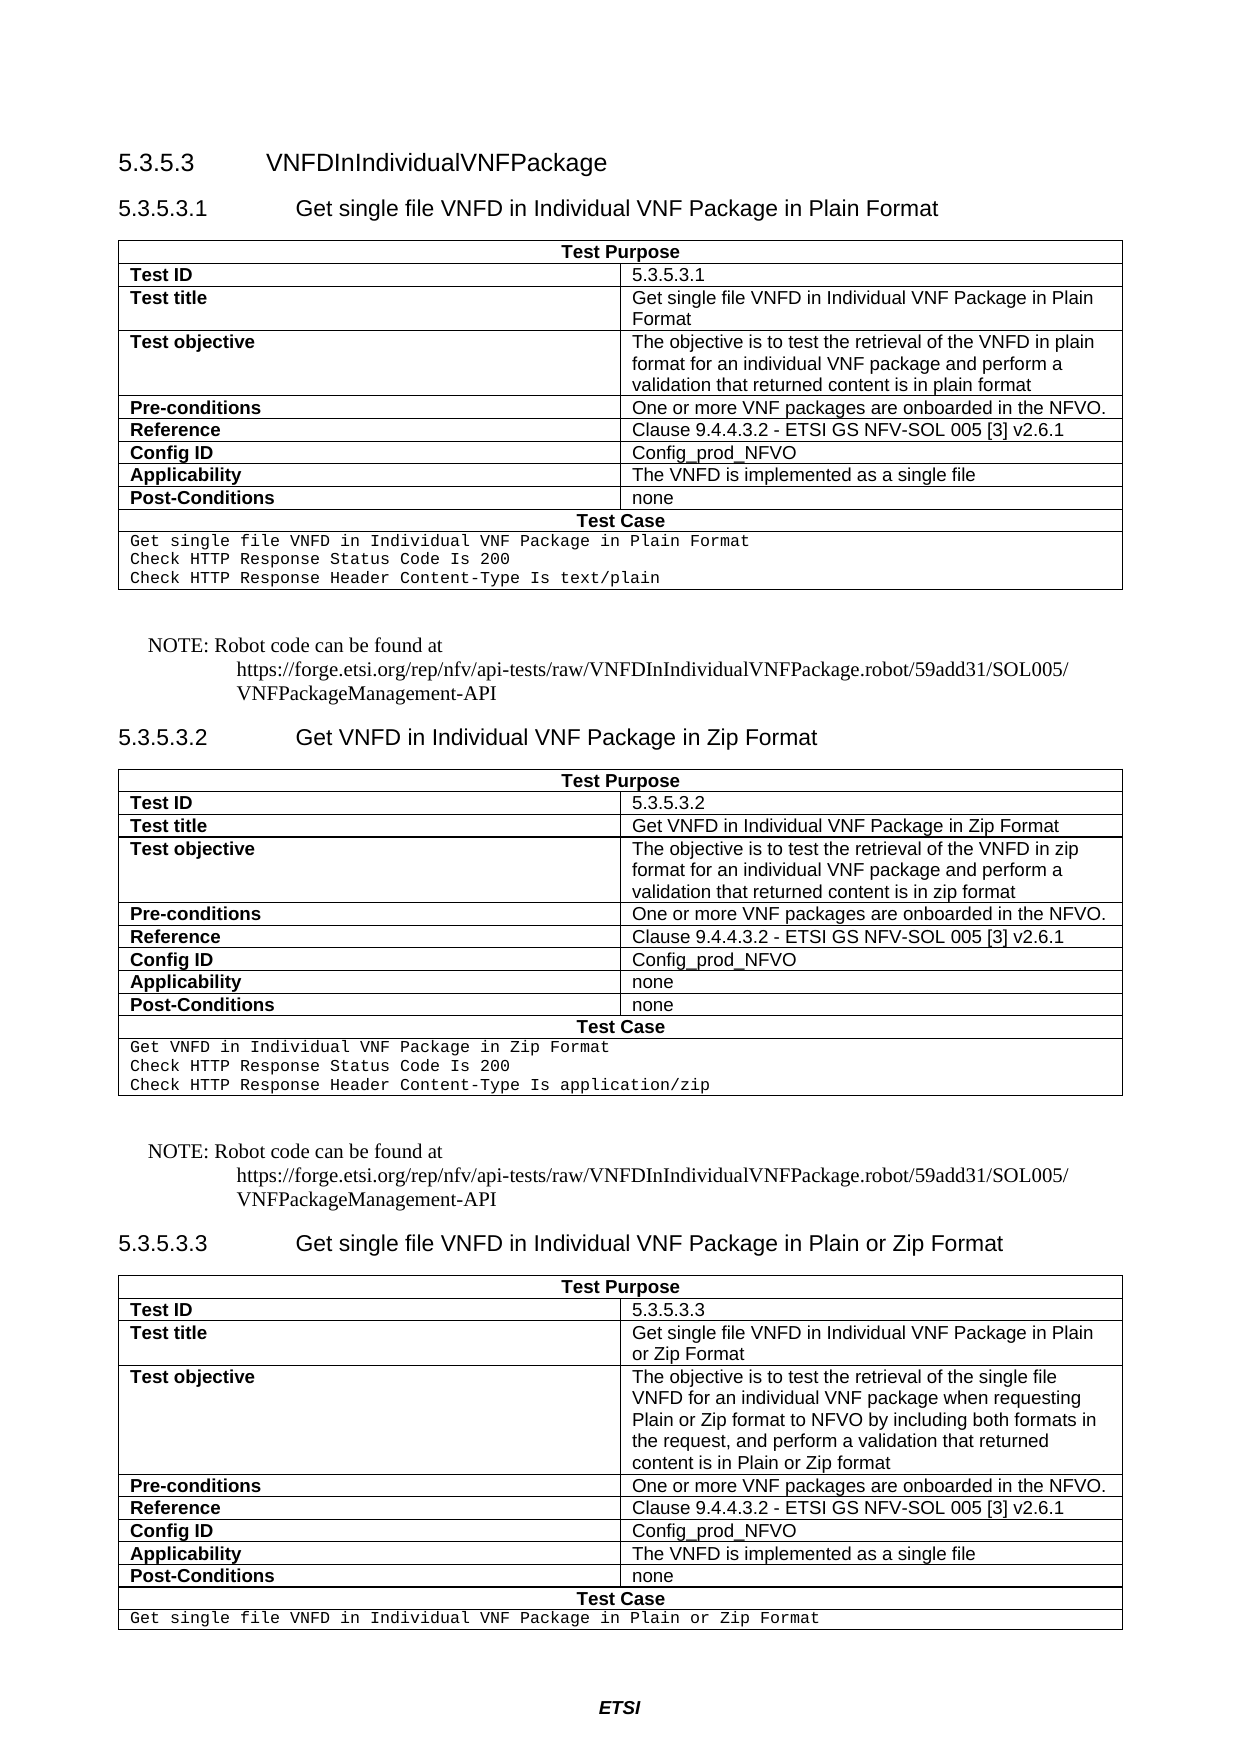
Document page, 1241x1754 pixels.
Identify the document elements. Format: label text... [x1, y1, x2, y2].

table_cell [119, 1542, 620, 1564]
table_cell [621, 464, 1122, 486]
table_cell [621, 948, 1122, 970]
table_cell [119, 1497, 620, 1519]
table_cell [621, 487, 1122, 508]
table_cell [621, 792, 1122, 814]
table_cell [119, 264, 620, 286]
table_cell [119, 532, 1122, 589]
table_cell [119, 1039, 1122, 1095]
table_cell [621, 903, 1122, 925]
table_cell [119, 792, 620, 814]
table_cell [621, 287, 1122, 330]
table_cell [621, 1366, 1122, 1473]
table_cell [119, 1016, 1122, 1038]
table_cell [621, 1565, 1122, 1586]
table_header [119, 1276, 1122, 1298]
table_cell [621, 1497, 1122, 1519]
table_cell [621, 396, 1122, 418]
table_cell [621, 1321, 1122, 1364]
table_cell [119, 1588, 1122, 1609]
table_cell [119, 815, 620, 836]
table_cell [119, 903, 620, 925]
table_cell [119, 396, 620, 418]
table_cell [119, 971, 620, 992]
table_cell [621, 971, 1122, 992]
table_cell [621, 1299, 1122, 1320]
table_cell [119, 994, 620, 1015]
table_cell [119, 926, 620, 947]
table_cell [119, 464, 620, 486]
subtitle 5.3.5.3.1 Get single file VNFD in Individual VNF Package in Plain Format [118, 195, 1122, 222]
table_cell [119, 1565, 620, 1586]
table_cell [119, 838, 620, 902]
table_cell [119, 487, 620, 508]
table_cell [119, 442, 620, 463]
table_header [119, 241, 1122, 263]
subtitle 5.3.5.3.3 Get single file VNFD in Individual VNF Package in Plain or Zip Format [118, 1230, 1122, 1256]
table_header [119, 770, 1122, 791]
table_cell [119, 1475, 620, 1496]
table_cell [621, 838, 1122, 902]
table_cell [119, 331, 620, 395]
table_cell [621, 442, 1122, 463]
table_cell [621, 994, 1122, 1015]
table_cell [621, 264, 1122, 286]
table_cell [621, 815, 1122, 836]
subtitle 5.3.5.3.2 Get VNFD in Individual VNF Package in Zip Format [118, 723, 1122, 750]
text NOTE: Robot code can be found at https://forge.etsi.org/rep/nfv/api-tests/raw/VNFDInIndividualVNFPackage.robot/59add31/SOL005/VNFPackageManagement-API [148, 1139, 1122, 1211]
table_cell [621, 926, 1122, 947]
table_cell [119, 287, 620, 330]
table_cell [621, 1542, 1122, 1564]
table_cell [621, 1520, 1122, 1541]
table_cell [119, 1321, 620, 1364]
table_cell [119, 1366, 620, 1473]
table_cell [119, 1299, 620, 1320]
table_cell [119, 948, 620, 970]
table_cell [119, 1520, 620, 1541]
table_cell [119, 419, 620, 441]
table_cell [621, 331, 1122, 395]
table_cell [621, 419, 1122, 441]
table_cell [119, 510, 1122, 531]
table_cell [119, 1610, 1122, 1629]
text NOTE: Robot code can be found at https://forge.etsi.org/rep/nfv/api-tests/raw/VNFDInIndividualVNFPackage.robot/59add31/SOL005/VNFPackageManagement-API [148, 632, 1122, 705]
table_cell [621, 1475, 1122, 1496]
subtitle 5.3.5.3 VNFDInIndividualVNFPackage [118, 148, 1122, 176]
